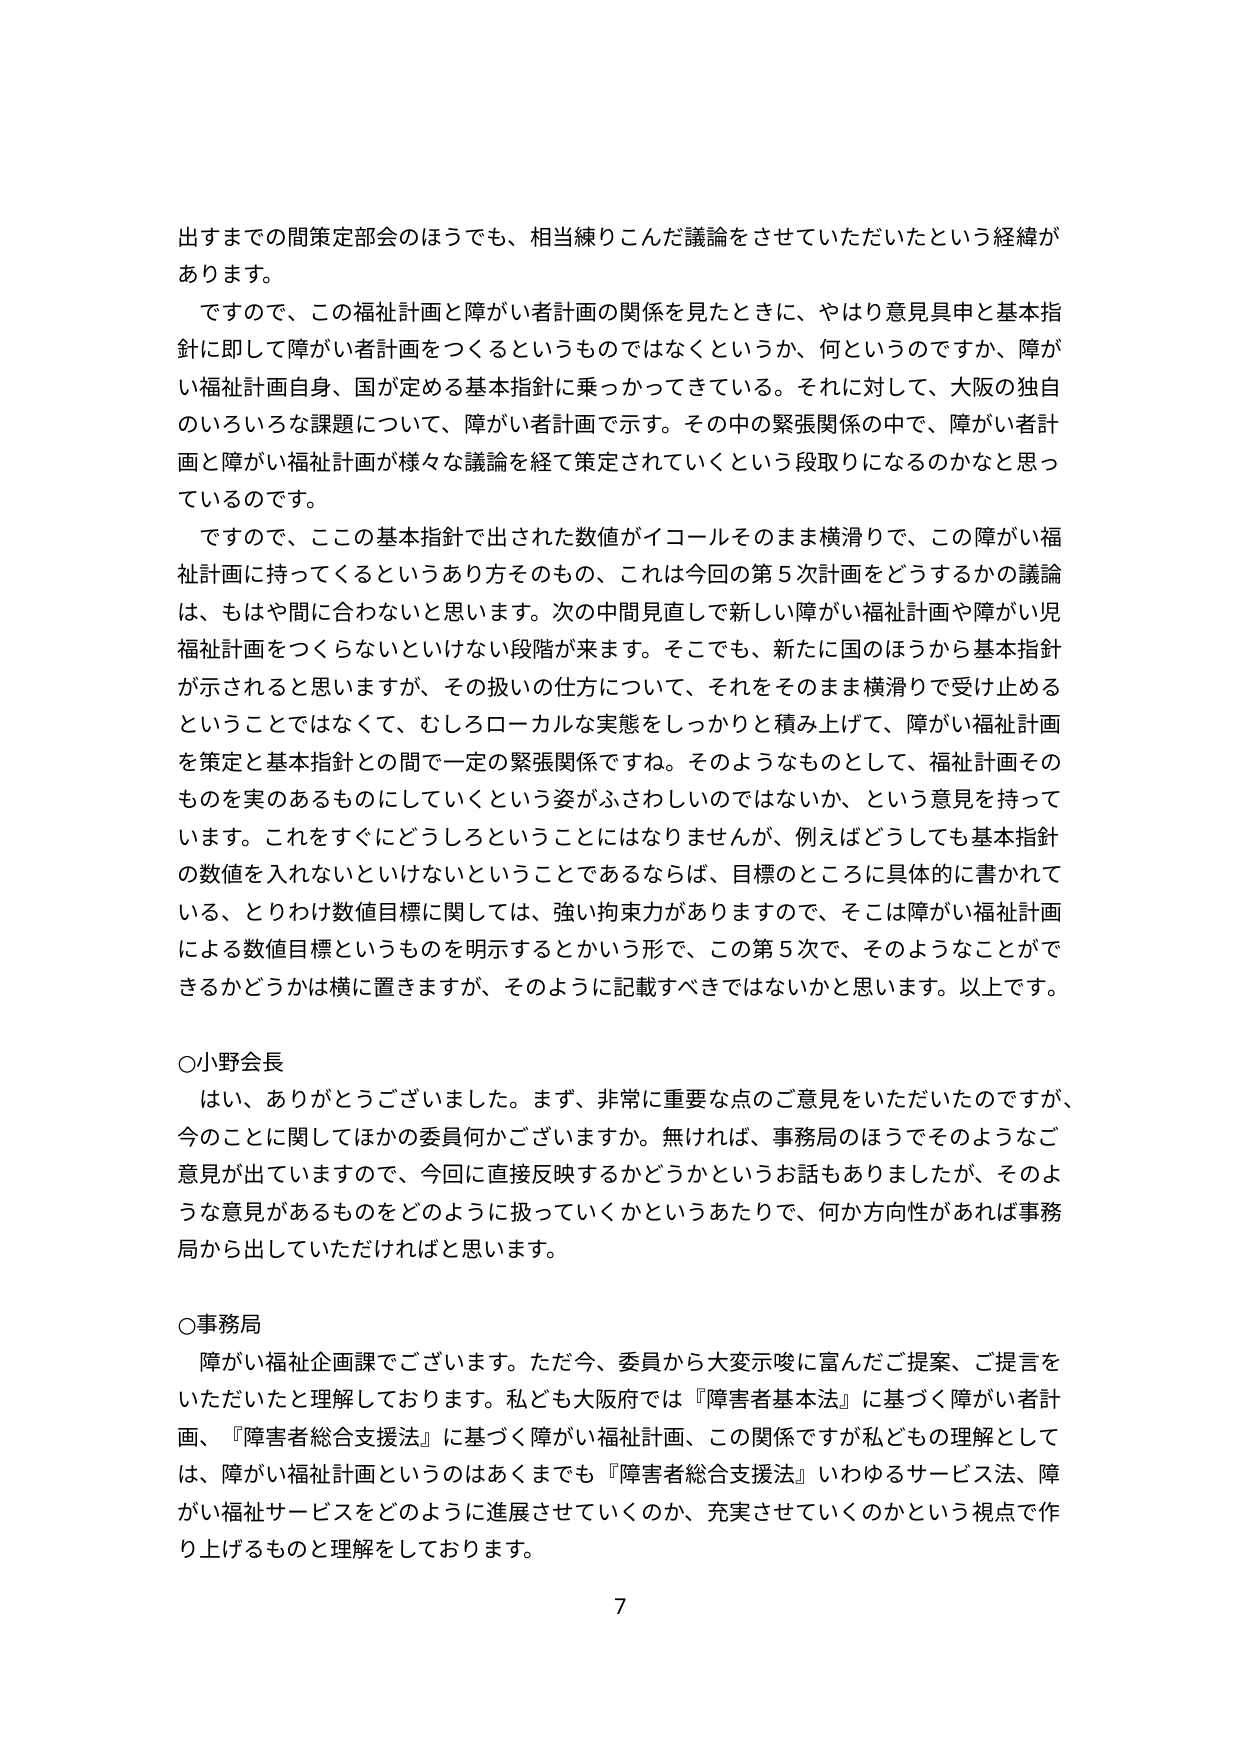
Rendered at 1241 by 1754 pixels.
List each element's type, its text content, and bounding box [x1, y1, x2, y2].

text ○事務局 [177, 1304, 1063, 1342]
text ですので、この福祉計画と障がい者計画の関係を見たときに、やはり意見具申と基本指針に即して障がい者計画をつくるというものではなくというか、何というのですか、障がい福祉計画自身、国が定める基本指針に乗っかってきている。それに対して、大阪の独自のいろいろな課題について、障がい者計画で示す。その中の緊張関係の中で、障がい者計画と障がい福祉計画が様々な議論を経て策定されていくという段取りになるのかなと思っているのです。 [177, 292, 1063, 517]
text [177, 217, 1063, 292]
text はい、ありがとうございました。まず、非常に重要な点のご意見をいただいたのですが、今のことに関してほかの委員何かございますか。無ければ、事務局のほうでそのようなご意見が出ていますので、今回に直接反映するかどうかというお話もありましたが、そのような意見があるものをどのように扱っていくかというあたりで、何か方向性があれば事務局から出していただければと思います。 [177, 1079, 1063, 1267]
text 障がい福祉企画課でございます。ただ今、委員から大変示唆に富んだご提案、ご提言をいただいたと理解しております。私ども大阪府では『障害者基本法』に基づく障がい者計画、『障害者総合支援法』に基づく障がい福祉計画、この関係ですが私どもの理解としては、障がい福祉計画というのはあくまでも『障害者総合支援法』いわゆるサービス法、障がい福祉サービスをどのように進展させていくのか、充実させていくのかという視点で作り上げるものと理解をしております。 [177, 1342, 1063, 1567]
text ○小野会長 [177, 1042, 1063, 1079]
text ですので、ここの基本指針で出された数値がイコールそのまま横滑りで、この障がい福祉計画に持ってくるというあり方そのもの、これは今回の第５次計画をどうするかの議論は、もはや間に合わないと思います。次の中間見直しで新しい障がい福祉計画や障がい児福祉計画をつくらないといけない段階が来ます。そこでも、新たに国のほうから基本指針が示されると思いますが、その扱いの仕方について、それをそのまま横滑りで受け止めるということではなくて、むしろローカルな実態をしっかりと積み上げて、障がい福祉計画を策定と基本指針との間で一定の緊張関係ですね。そのようなものとして、福祉計画そのものを実のあるものにしていくという姿がふさわしいのではないか、という意見を持っています。これをすぐにどうしろということにはなりませんが、例えばどうしても基本指針の数値を入れないといけないということであるならば、目標のところに具体的に書かれている、とりわけ数値目標に関しては、強い拘束力がありますので、そこは障がい福祉計画による数値目標というものを明示するとかいう形で、この第５次で、そのようなことができるかどうかは横に置きますが、そのように記載すべきではないかと思います。以上です。 [177, 517, 1063, 1004]
